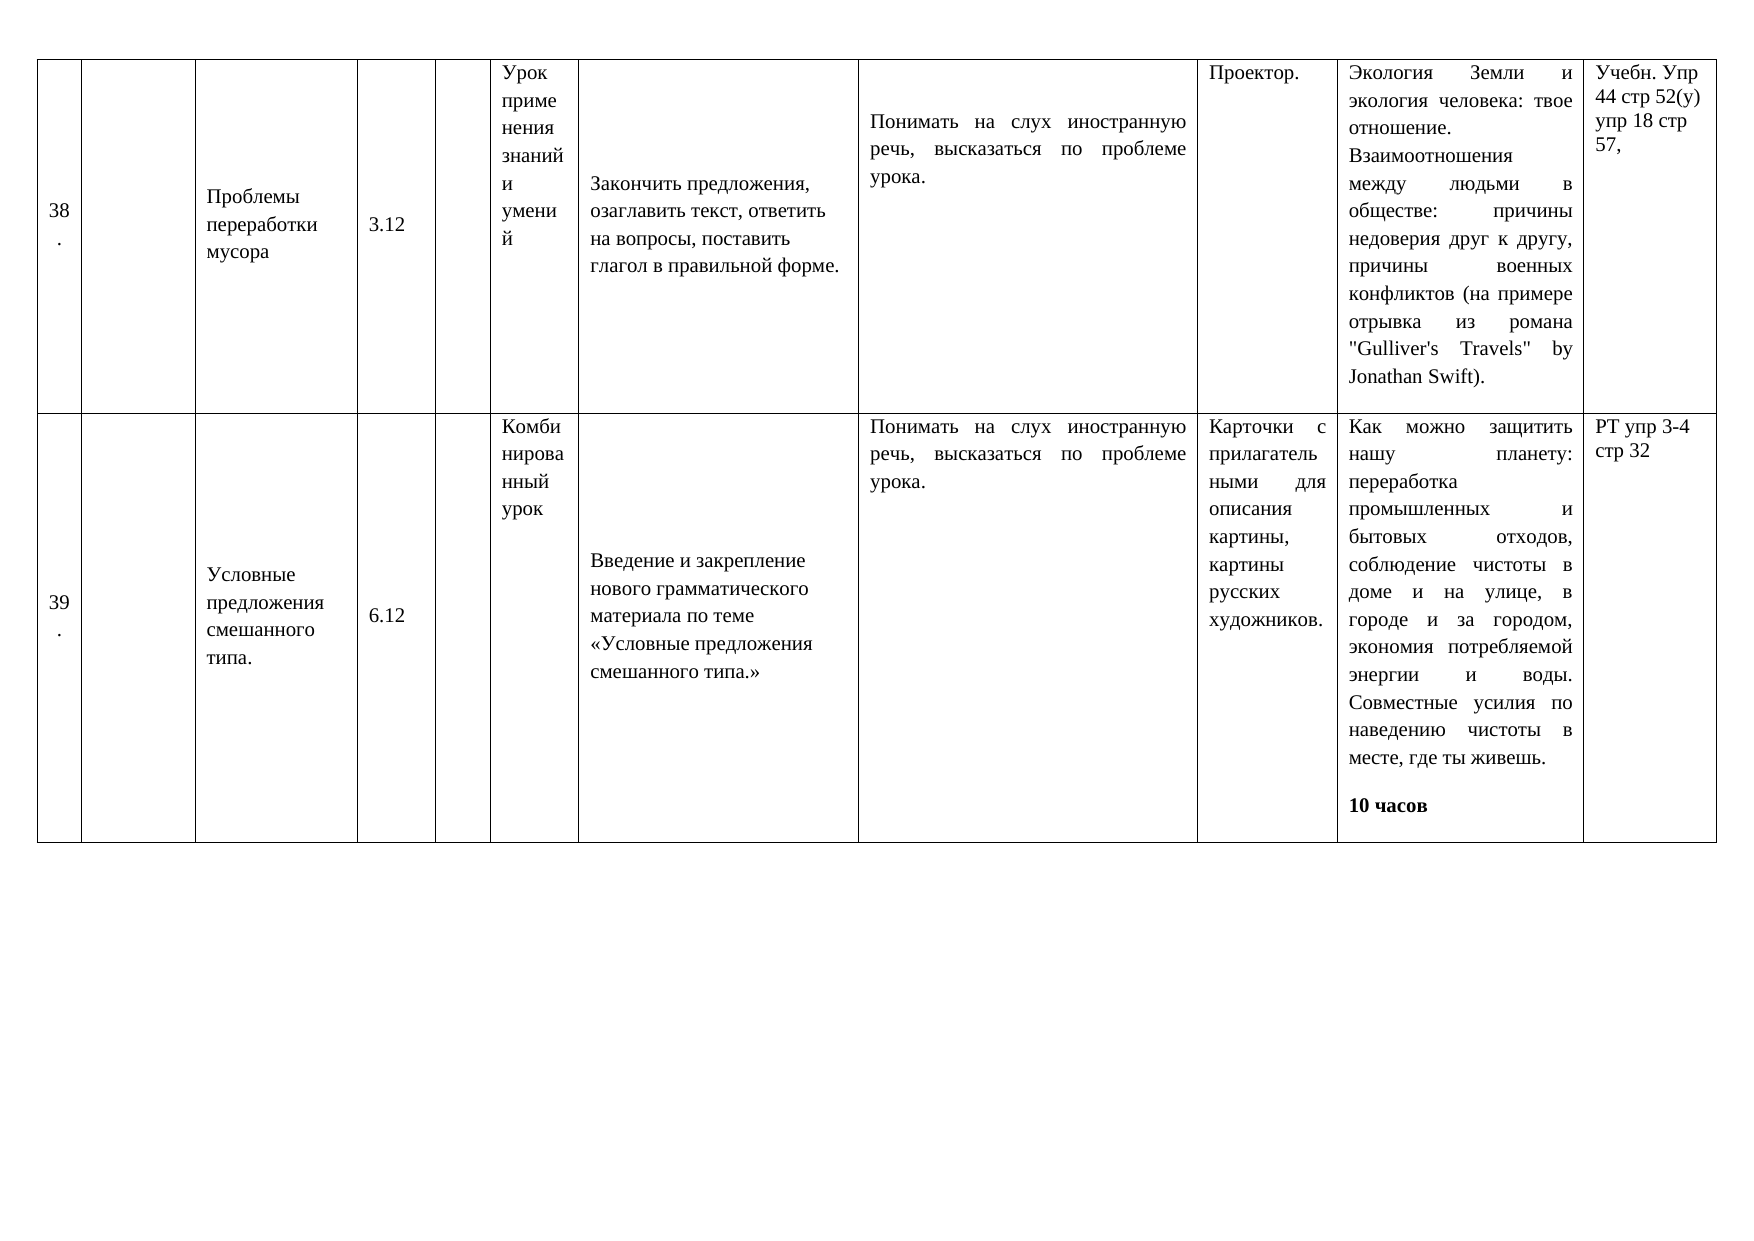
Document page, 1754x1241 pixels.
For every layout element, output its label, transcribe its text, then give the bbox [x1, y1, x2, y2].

table_cell Понимать на слух иностранную речь, высказаться по проблеме урока. [859, 414, 1197, 842]
table_cell [82, 414, 195, 842]
table_cell Комбинированный урок [491, 414, 578, 842]
table_cell Учебн. Упр 44 стр 52(у) упр 18 стр 57, [1584, 60, 1716, 412]
table_cell [436, 414, 490, 842]
table_cell [82, 60, 195, 412]
table_cell Урок применения знаний и умений [491, 60, 578, 412]
table_cell [436, 60, 490, 412]
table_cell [1338, 60, 1583, 412]
table_cell Проблемы переработки мусора [196, 60, 357, 412]
table_cell Проектор. [1198, 60, 1337, 412]
table_cell Условные предложения смешанного типа. [196, 414, 357, 842]
table_cell РТ упр 3-4 стр 32 [1584, 414, 1716, 842]
table_cell 3.12 [358, 60, 435, 412]
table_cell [859, 60, 1197, 412]
table_cell 38. [38, 60, 81, 412]
table_cell Как можно защитить нашу планету: переработка промышленных и бытовых отходов, соблюдение чистоты в доме и на улице, в городе и за городом, экономия потребляемой энергии и воды. Совместные усилия по наведению чистоты в месте, где ты живешь. 10 часов [1338, 414, 1583, 842]
table_cell 6.12 [358, 414, 435, 842]
table_cell Карточки с прилагательными для описания картины, картины русских художников. [1198, 414, 1337, 842]
table_cell Закончить предложения, озаглавить текст, ответить на вопросы, поставить глагол в правильной форме. [579, 60, 858, 412]
table_cell 39. [38, 414, 81, 842]
table_cell Введение и закрепление нового грамматического материала по теме «Условные предложения смешанного типа.» [579, 414, 858, 842]
